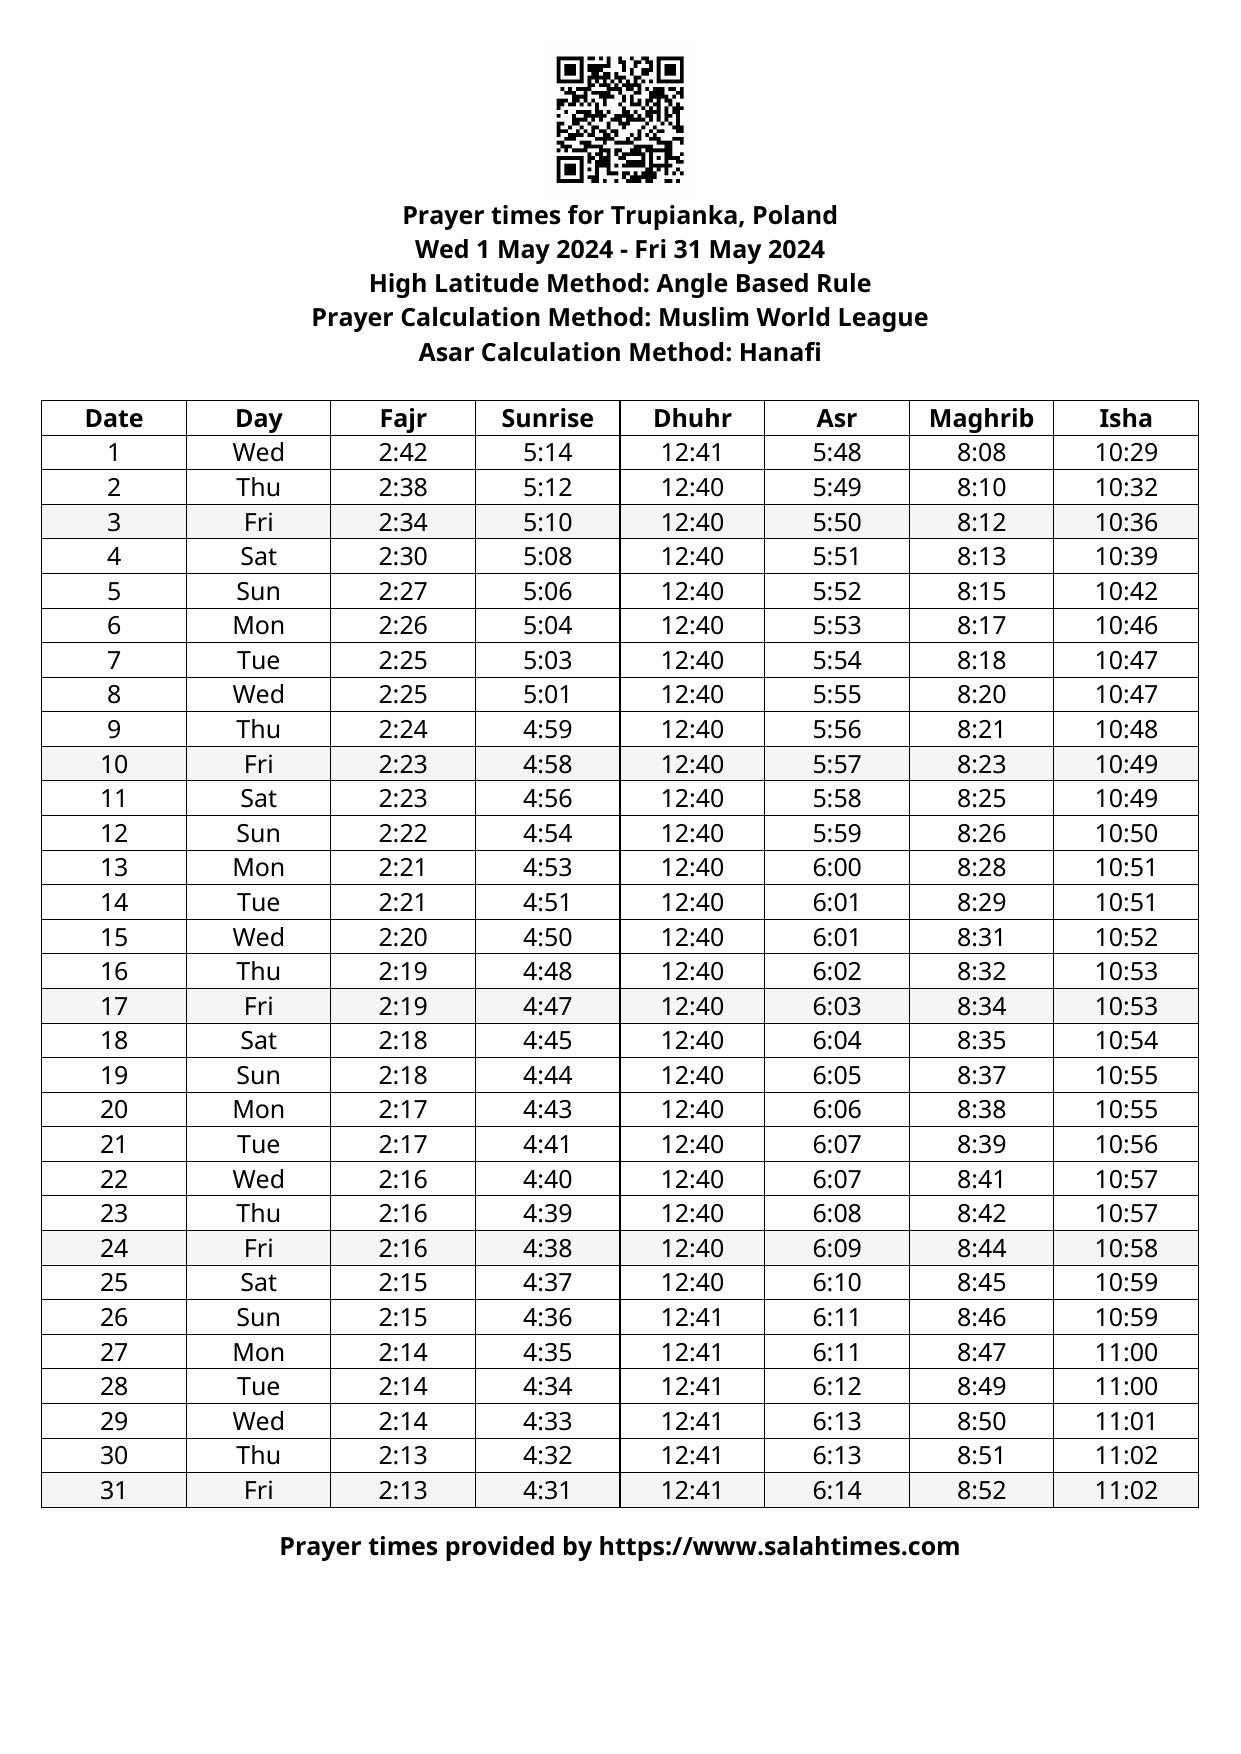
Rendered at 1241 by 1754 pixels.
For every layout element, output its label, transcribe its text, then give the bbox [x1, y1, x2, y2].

table_cell 5:53 [765, 609, 909, 642]
table_cell 10 [42, 747, 186, 780]
table_cell 2:17 [331, 1127, 475, 1161]
table_cell Sun [187, 574, 330, 607]
table_cell 10:36 [1054, 505, 1198, 538]
table_cell 10:32 [1054, 470, 1198, 504]
table_cell 12:40 [621, 989, 764, 1022]
table_cell 12:41 [621, 1404, 764, 1437]
table_cell 5:03 [476, 643, 619, 677]
table_cell 27 [42, 1335, 186, 1368]
table_cell 12:40 [621, 1093, 764, 1126]
table_cell 5:54 [765, 643, 909, 677]
table_cell 10:49 [1054, 781, 1198, 815]
table_cell 10:42 [1054, 574, 1198, 607]
table_cell 8:50 [910, 1404, 1053, 1437]
text Prayer times provided by https://www.salahtimes.com [42, 1528, 1198, 1563]
table_cell 12:41 [621, 1369, 764, 1403]
text Wed 1 May 2024 - Fri 31 May 2024 [42, 232, 1198, 266]
table_cell 6:10 [765, 1266, 909, 1299]
table_cell 5:57 [765, 747, 909, 780]
table_cell 6:13 [765, 1439, 909, 1472]
table_cell 8:23 [910, 747, 1053, 780]
table_cell 6:03 [765, 989, 909, 1022]
table_cell 12:40 [621, 1058, 764, 1092]
table_cell 2:38 [331, 470, 475, 504]
table_cell 8:47 [910, 1335, 1053, 1368]
table_cell 8:51 [910, 1439, 1053, 1472]
table_cell 2:30 [331, 539, 475, 573]
table_cell 10:46 [1054, 609, 1198, 642]
table_cell Sun [187, 1058, 330, 1092]
table_cell 2:13 [331, 1473, 475, 1507]
table_cell 10:57 [1054, 1196, 1198, 1230]
table_header Asr [765, 401, 909, 434]
table_cell 12:40 [621, 643, 764, 677]
table_cell 6:11 [765, 1335, 909, 1368]
table_cell Wed [187, 436, 330, 469]
table_cell 8:17 [910, 609, 1053, 642]
table_cell 2 [42, 470, 186, 504]
table_cell 8:42 [910, 1196, 1053, 1230]
table_cell Wed [187, 1404, 330, 1437]
table_cell 8:15 [910, 574, 1053, 607]
table_cell Thu [187, 954, 330, 988]
table_cell 2:18 [331, 1024, 475, 1057]
table_cell 18 [42, 1024, 186, 1057]
table_cell 4:34 [476, 1369, 619, 1403]
table_cell 8:45 [910, 1266, 1053, 1299]
table_cell Tue [187, 885, 330, 919]
table_cell 2:14 [331, 1404, 475, 1437]
table_cell 11:02 [1054, 1473, 1198, 1507]
table_cell 12:40 [621, 954, 764, 988]
table_cell 15 [42, 920, 186, 953]
table_cell 14 [42, 885, 186, 919]
table_cell 8:52 [910, 1473, 1053, 1507]
table_cell 10:57 [1054, 1162, 1198, 1195]
table_cell 12:40 [621, 747, 764, 780]
table_cell 12:40 [621, 1266, 764, 1299]
table_cell 12:40 [621, 920, 764, 953]
table_cell 9 [42, 712, 186, 746]
table_cell 24 [42, 1231, 186, 1264]
table_cell 10:53 [1054, 989, 1198, 1022]
table_cell 8:32 [910, 954, 1053, 988]
table_cell 5:49 [765, 470, 909, 504]
table_cell 10:58 [1054, 1231, 1198, 1264]
table_cell Tue [187, 1369, 330, 1403]
table_cell 6:11 [765, 1300, 909, 1334]
table_cell 4:33 [476, 1404, 619, 1437]
table_cell 4:54 [476, 816, 619, 849]
table_cell 8:46 [910, 1300, 1053, 1334]
table_cell Thu [187, 712, 330, 746]
table_cell Mon [187, 851, 330, 884]
table_cell 8:08 [910, 436, 1053, 469]
table_cell 2:25 [331, 643, 475, 677]
table_header Dhuhr [621, 401, 764, 434]
table_cell 4:48 [476, 954, 619, 988]
table_header Isha [1054, 401, 1198, 434]
table_cell Sun [187, 1300, 330, 1334]
table_cell 2:15 [331, 1266, 475, 1299]
table_cell 6:07 [765, 1127, 909, 1161]
table_cell 2:19 [331, 989, 475, 1022]
table_cell 2:20 [331, 920, 475, 953]
table_cell 12:40 [621, 505, 764, 538]
table_cell 12:40 [621, 1162, 764, 1195]
table_cell 5:56 [765, 712, 909, 746]
table_cell Mon [187, 609, 330, 642]
table_cell 5 [42, 574, 186, 607]
table_cell Mon [187, 1093, 330, 1126]
table_cell 21 [42, 1127, 186, 1161]
table_cell 2:42 [331, 436, 475, 469]
table_header Day [187, 401, 330, 434]
table_cell 19 [42, 1058, 186, 1092]
table_cell 4:39 [476, 1196, 619, 1230]
table_cell 12:41 [621, 1335, 764, 1368]
table_cell 4 [42, 539, 186, 573]
table_cell 2:25 [331, 678, 475, 711]
table_cell 6:04 [765, 1024, 909, 1057]
table_cell 4:45 [476, 1024, 619, 1057]
table_cell 4:41 [476, 1127, 619, 1161]
table_header Date [42, 401, 186, 434]
table_cell 12:40 [621, 816, 764, 849]
table_cell 5:52 [765, 574, 909, 607]
table_cell Fri [187, 1231, 330, 1264]
table_cell 5:50 [765, 505, 909, 538]
table_cell Wed [187, 1162, 330, 1195]
table_cell 4:31 [476, 1473, 619, 1507]
table_cell 2:21 [331, 885, 475, 919]
table_cell Thu [187, 1439, 330, 1472]
table_cell 4:37 [476, 1266, 619, 1299]
table_cell 5:08 [476, 539, 619, 573]
table_cell 12:41 [621, 1439, 764, 1472]
table_cell 11:00 [1054, 1369, 1198, 1403]
table_cell Fri [187, 505, 330, 538]
table_cell 6:14 [765, 1473, 909, 1507]
table_cell 8:34 [910, 989, 1053, 1022]
table_cell 6:02 [765, 954, 909, 988]
table_cell 4:35 [476, 1335, 619, 1368]
table_cell 12:40 [621, 1231, 764, 1264]
table_cell 12 [42, 816, 186, 849]
table_cell 10:50 [1054, 816, 1198, 849]
table_cell 8:18 [910, 643, 1053, 677]
table_cell 4:40 [476, 1162, 619, 1195]
table_cell 6:05 [765, 1058, 909, 1092]
table_cell 8:13 [910, 539, 1053, 573]
table_cell 5:58 [765, 781, 909, 815]
table_cell 12:41 [621, 1300, 764, 1334]
table_cell Sat [187, 1024, 330, 1057]
table_cell 5:12 [476, 470, 619, 504]
table_cell 29 [42, 1404, 186, 1437]
table_cell 28 [42, 1369, 186, 1403]
table_cell 10:49 [1054, 747, 1198, 780]
table_cell 13 [42, 851, 186, 884]
text High Latitude Method: Angle Based Rule [42, 266, 1198, 300]
table_cell 12:40 [621, 609, 764, 642]
table_cell 2:17 [331, 1093, 475, 1126]
table_cell 2:15 [331, 1300, 475, 1334]
table_cell 1 [42, 436, 186, 469]
table_cell 4:50 [476, 920, 619, 953]
table_cell 10:39 [1054, 539, 1198, 573]
table_cell 2:14 [331, 1335, 475, 1368]
table_cell 10:29 [1054, 436, 1198, 469]
table_cell 5:06 [476, 574, 619, 607]
table_cell 10:51 [1054, 851, 1198, 884]
table_cell 16 [42, 954, 186, 988]
table_cell Wed [187, 920, 330, 953]
table_cell 4:58 [476, 747, 619, 780]
table_cell 5:48 [765, 436, 909, 469]
table_cell 8:41 [910, 1162, 1053, 1195]
table_cell 6:09 [765, 1231, 909, 1264]
table_cell 6:13 [765, 1404, 909, 1437]
table_cell 12:40 [621, 851, 764, 884]
table_cell 8:10 [910, 470, 1053, 504]
table_cell 12:40 [621, 1127, 764, 1161]
table_cell 4:53 [476, 851, 619, 884]
table_cell 8:38 [910, 1093, 1053, 1126]
table_cell 5:51 [765, 539, 909, 573]
table_cell Sat [187, 781, 330, 815]
table_cell 8:12 [910, 505, 1053, 538]
table_cell 11:02 [1054, 1439, 1198, 1472]
table_cell 8 [42, 678, 186, 711]
table_cell Thu [187, 470, 330, 504]
table_cell 11:00 [1054, 1335, 1198, 1368]
table_cell 8:49 [910, 1369, 1053, 1403]
table_cell 4:38 [476, 1231, 619, 1264]
text Asar Calculation Method: Hanafi [42, 334, 1198, 368]
table_cell 8:31 [910, 920, 1053, 953]
table_cell 10:53 [1054, 954, 1198, 988]
picture [542, 41, 699, 198]
table_header Maghrib [910, 401, 1053, 434]
table_cell 2:27 [331, 574, 475, 607]
table_cell 30 [42, 1439, 186, 1472]
table_cell 12:40 [621, 1024, 764, 1057]
table_cell 5:04 [476, 609, 619, 642]
table_cell 2:21 [331, 851, 475, 884]
table_cell 4:32 [476, 1439, 619, 1472]
table_cell 12:40 [621, 885, 764, 919]
table_cell Sat [187, 1266, 330, 1299]
table_cell 6:07 [765, 1162, 909, 1195]
table_cell Fri [187, 989, 330, 1022]
table_cell 3 [42, 505, 186, 538]
table_cell 12:40 [621, 470, 764, 504]
table_cell 10:52 [1054, 920, 1198, 953]
table_cell 8:29 [910, 885, 1053, 919]
text Prayer times for Trupianka, Poland [42, 198, 1198, 232]
table_cell 5:01 [476, 678, 619, 711]
table_cell 12:40 [621, 574, 764, 607]
table_cell 20 [42, 1093, 186, 1126]
table_header Sunrise [476, 401, 619, 434]
table_cell 26 [42, 1300, 186, 1334]
table_cell Thu [187, 1196, 330, 1230]
table_cell 17 [42, 989, 186, 1022]
table_cell 2:24 [331, 712, 475, 746]
table_cell 10:47 [1054, 643, 1198, 677]
table_cell 4:44 [476, 1058, 619, 1092]
table_cell Tue [187, 1127, 330, 1161]
table_cell 6:01 [765, 920, 909, 953]
table_cell 8:35 [910, 1024, 1053, 1057]
table_cell 6:00 [765, 851, 909, 884]
table_cell 5:59 [765, 816, 909, 849]
table_cell 4:51 [476, 885, 619, 919]
table_cell 10:55 [1054, 1058, 1198, 1092]
table_cell 4:47 [476, 989, 619, 1022]
table_cell 8:37 [910, 1058, 1053, 1092]
table_cell 5:14 [476, 436, 619, 469]
table_cell 4:59 [476, 712, 619, 746]
table_cell 2:18 [331, 1058, 475, 1092]
table_cell 10:51 [1054, 885, 1198, 919]
table_cell 8:20 [910, 678, 1053, 711]
table_cell 11:01 [1054, 1404, 1198, 1437]
table_cell 10:56 [1054, 1127, 1198, 1161]
table_cell Sun [187, 816, 330, 849]
table_cell 12:40 [621, 712, 764, 746]
table_cell 12:40 [621, 678, 764, 711]
table_cell Wed [187, 678, 330, 711]
table_cell 6:08 [765, 1196, 909, 1230]
table_cell 8:28 [910, 851, 1053, 884]
table_cell 8:44 [910, 1231, 1053, 1264]
table_cell 2:26 [331, 609, 475, 642]
table_cell Fri [187, 747, 330, 780]
table_cell 10:47 [1054, 678, 1198, 711]
table_cell 2:16 [331, 1231, 475, 1264]
table_cell 2:34 [331, 505, 475, 538]
table_cell 10:59 [1054, 1266, 1198, 1299]
table_header Fajr [331, 401, 475, 434]
table_cell 6 [42, 609, 186, 642]
table_cell 8:26 [910, 816, 1053, 849]
table_cell 4:36 [476, 1300, 619, 1334]
table_cell 10:55 [1054, 1093, 1198, 1126]
table_cell Fri [187, 1473, 330, 1507]
table_cell 4:56 [476, 781, 619, 815]
table_cell 5:10 [476, 505, 619, 538]
table_cell 31 [42, 1473, 186, 1507]
table_cell 2:19 [331, 954, 475, 988]
table_cell 12:40 [621, 781, 764, 815]
table_cell 25 [42, 1266, 186, 1299]
table_cell 12:40 [621, 1196, 764, 1230]
table_cell 12:41 [621, 1473, 764, 1507]
table_cell 6:01 [765, 885, 909, 919]
table_cell 23 [42, 1196, 186, 1230]
table_cell 8:25 [910, 781, 1053, 815]
table_cell 2:16 [331, 1196, 475, 1230]
table_cell 2:14 [331, 1369, 475, 1403]
table_cell 8:21 [910, 712, 1053, 746]
table_cell 22 [42, 1162, 186, 1195]
table_cell 2:23 [331, 781, 475, 815]
text Prayer Calculation Method: Muslim World League [42, 300, 1198, 334]
table_cell 6:06 [765, 1093, 909, 1126]
table_cell 4:43 [476, 1093, 619, 1126]
table_cell 12:41 [621, 436, 764, 469]
table_cell 7 [42, 643, 186, 677]
table_cell Sat [187, 539, 330, 573]
table_cell 2:13 [331, 1439, 475, 1472]
table_cell Tue [187, 643, 330, 677]
table_cell 12:40 [621, 539, 764, 573]
table_cell 5:55 [765, 678, 909, 711]
table_cell 11 [42, 781, 186, 815]
table_cell 10:54 [1054, 1024, 1198, 1057]
table_cell 2:23 [331, 747, 475, 780]
table_cell 2:22 [331, 816, 475, 849]
table_cell 2:16 [331, 1162, 475, 1195]
table_cell Mon [187, 1335, 330, 1368]
table_cell 6:12 [765, 1369, 909, 1403]
table_cell 8:39 [910, 1127, 1053, 1161]
table_cell 10:59 [1054, 1300, 1198, 1334]
table_cell 10:48 [1054, 712, 1198, 746]
